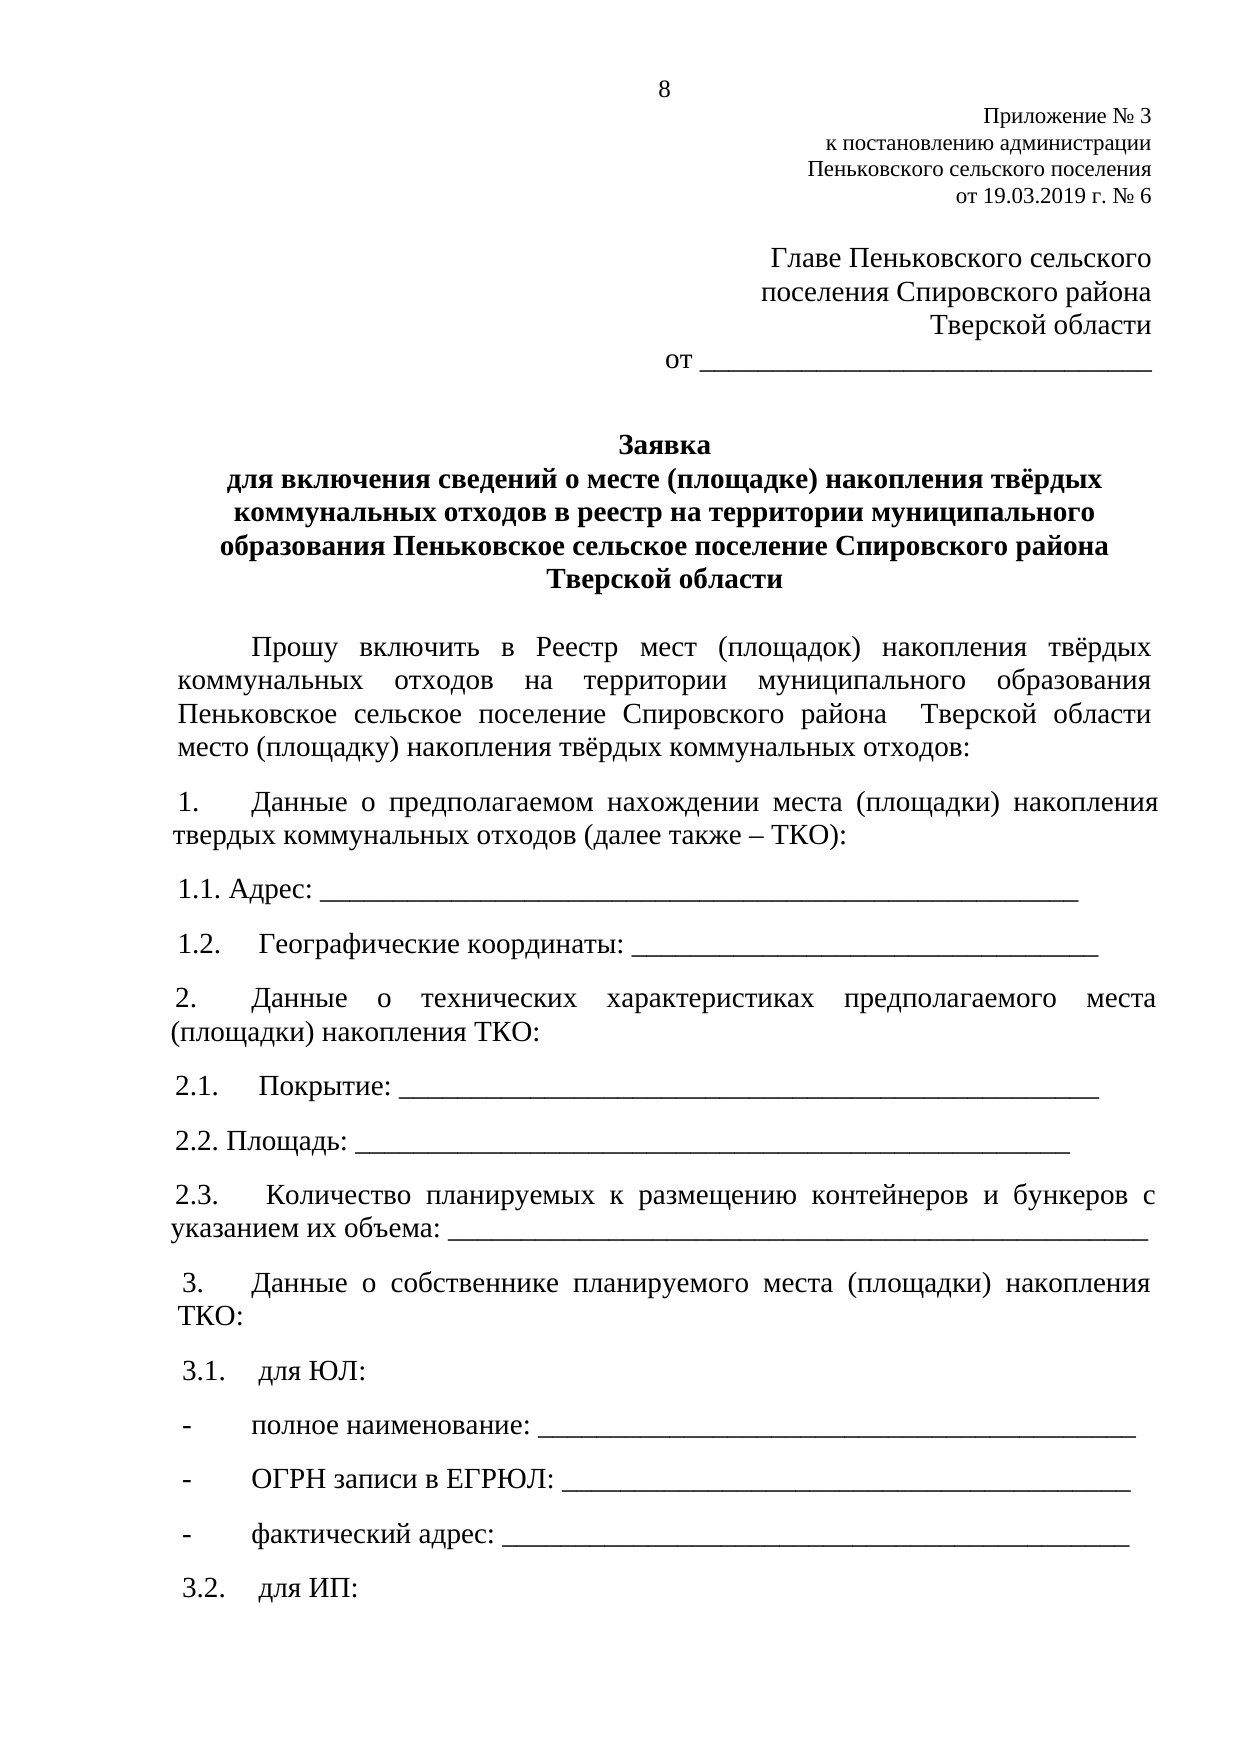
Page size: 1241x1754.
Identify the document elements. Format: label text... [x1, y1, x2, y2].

text от 19.03.2019 г. № 6 [769, 182, 1152, 208]
text Тверской области [651, 307, 1152, 341]
text 1. Данные о предполагаемом нахождении места (площадки) накопления твердых коммунальных отходов (далее также – ТКО): [173, 784, 1159, 851]
text для включения сведений о месте (площадке) накопления твёрдых коммунальных отходов в реестр на территории муниципального образования Пеньковское сельское поселение Спировского района Тверской области [177, 461, 1152, 595]
text от _______________________________ [621, 341, 1152, 374]
text 2. Данные о технических характеристиках предполагаемого места (площадки) накопления ТКО: [170, 980, 1157, 1047]
text к постановлению администрации [769, 129, 1152, 155]
text 3. Данные о собственнике планируемого места (площадки) накопления ТКО: [177, 1265, 1152, 1332]
text Приложение № 3 [769, 103, 1152, 129]
text Заявка [177, 427, 1152, 461]
text 2.3. Количество планируемых к размещению контейнеров и бункеров с указанием их объема: ________________________________________________ [170, 1177, 1157, 1244]
text - ОГРН записи в ЕГРЮЛ: _______________________________________ [177, 1462, 1152, 1495]
text Пеньковского сельского поселения [769, 155, 1152, 182]
text 2.1. Покрытие: ________________________________________________ [170, 1068, 1157, 1102]
text 3.1. для ЮЛ: [177, 1353, 1152, 1386]
text поселения Спировского района [651, 274, 1152, 307]
text - фактический адрес: ___________________________________________ [177, 1516, 1152, 1549]
text - полное наименование: _________________________________________ [177, 1407, 1152, 1441]
text 2.2. Площадь: _________________________________________________ [170, 1123, 1157, 1156]
text Главе Пеньковского сельского [651, 240, 1152, 274]
text 3.2. для ИП: [177, 1570, 1152, 1604]
text 1.2. Географические координаты: ________________________________ [173, 926, 1156, 959]
text 1.1. Адрес: ____________________________________________________ [173, 872, 1156, 905]
text Прошу включить в Реестр мест (площадок) накопления твёрдых коммунальных отходов на территории муниципального образования Пеньковское сельское поселение Спировского района Тверской области место (площадку) накопления твёрдых коммунальных отходов: [177, 629, 1152, 763]
